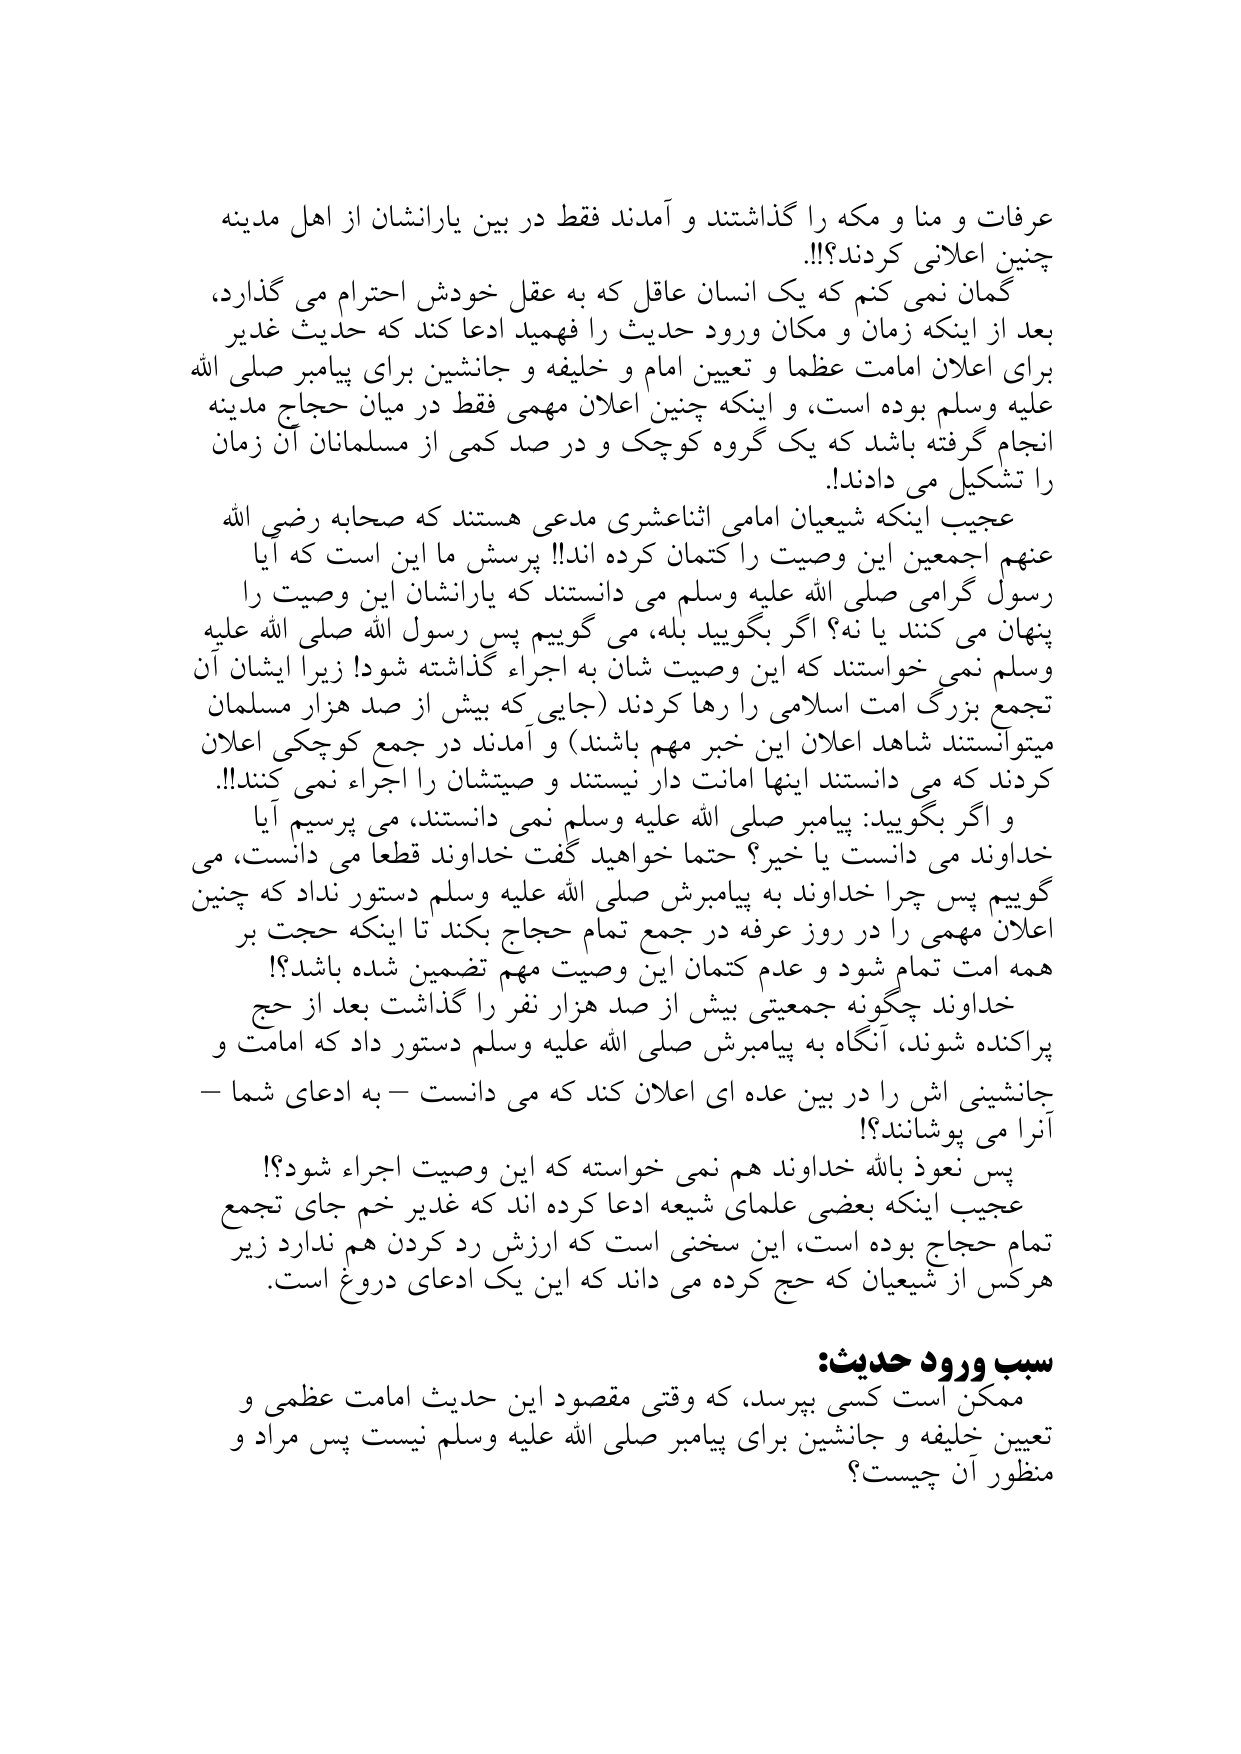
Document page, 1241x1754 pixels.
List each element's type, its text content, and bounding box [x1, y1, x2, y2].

text پس نعوذ بالله خداوند هم نمی خواسته که این وصیت اجراء شود؟! [187, 1154, 1053, 1191]
text سبب ورود حدیث: [187, 1347, 1053, 1384]
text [187, 203, 1053, 278]
text عجیب اینکه شیعیان امامی اثناعشری مدعی هستند که صحابه رضی الله عنهم اجمعین این وصیت را کتمان کرده اند!! پرسش ما این است که آیا رسول گرامی صلی الله علیه وسلم می دانستند که یارانشان این وصیت را پنهان می کنند یا نه؟ اگر بگویید بله، می گوییم پس رسول الله صلی الله علیه وسلم نمی خواستند که این وصیت شان به اجراء گذاشته شود! زیرا ایشان آن تجمع بزرگ امت اسلامی را رها کردند (جایی که بیش از صد هزار مسلمان ميتوانستند شاهد اعلان این خبر مهم باشند) و آمدند در جمع کوچکی اعلان کردند که می دانستند اینها امانت دار نیستند و صیتشان را اجراء نمی کنند!!. [187, 503, 1053, 803]
text گمان نمی کنم که یک انسان عاقل که به عقل خودش احترام می گذارد، بعد از اینکه زمان و مکان ورود حدیث را فهمید ادعا کند که حدیث غدیر برای اعلان امامت عظما و تعیین امام و خلیفه و جانشین برای پیامبر صلی الله علیه وسلم بوده است، و اینکه چنین اعلان مهمی فقط در میان حجاج مدینه انجام گرفته باشد که یک گروه کوچک و در صد کمی از مسلمانان آن زمان را تشکیل می دادند!. [187, 278, 1053, 503]
text عجیب اینکه بعضی علمای شیعه ادعا کرده اند که غدیر خم جای تجمع تمام حجاج بوده است، این سخنی است که ارزش رد کردن هم ندارد زیر هرکس از شیعیان که حج کرده می داند که این یک ادعای دروغ است. [187, 1191, 1053, 1304]
text خداوند چگونه جمعیتي بيش از صد هزار نفر را گذاشت بعد از حج پراکنده شوند، آنگاه به پیامبرش صلی الله علیه وسلم دستور داد که امامت و جانشیني اش را در بین عده ای اعلان کند که می دانست – به ادعای شما – آنرا می پوشانند؟! [187, 991, 1053, 1154]
text ممکن است کسی بپرسد، که وقتی مقصود این حدیث امامت عظمی و تعیین خلیفه و جانشین برای پیامبر صلی الله علیه وسلم نیست پس مراد و منظور آن چیست؟ [187, 1384, 1053, 1497]
text و اگر بگویید: پیامبر صلی الله علیه وسلم نمی دانستند، می پرسیم آیا خداوند می دانست یا خیر؟ حتما خواهید گفت خداوند قطعا می دانست، می گوییم پس چرا خداوند به پیامبرش صلی الله علیه وسلم دستور نداد که چنین اعلان مهمی را در روز عرفه در جمع تمام حجاج بکند تا اینکه حجت بر همه امت تمام شود و عدم کتمان این وصیت مهم تضمین شده باشد؟! [187, 803, 1053, 991]
